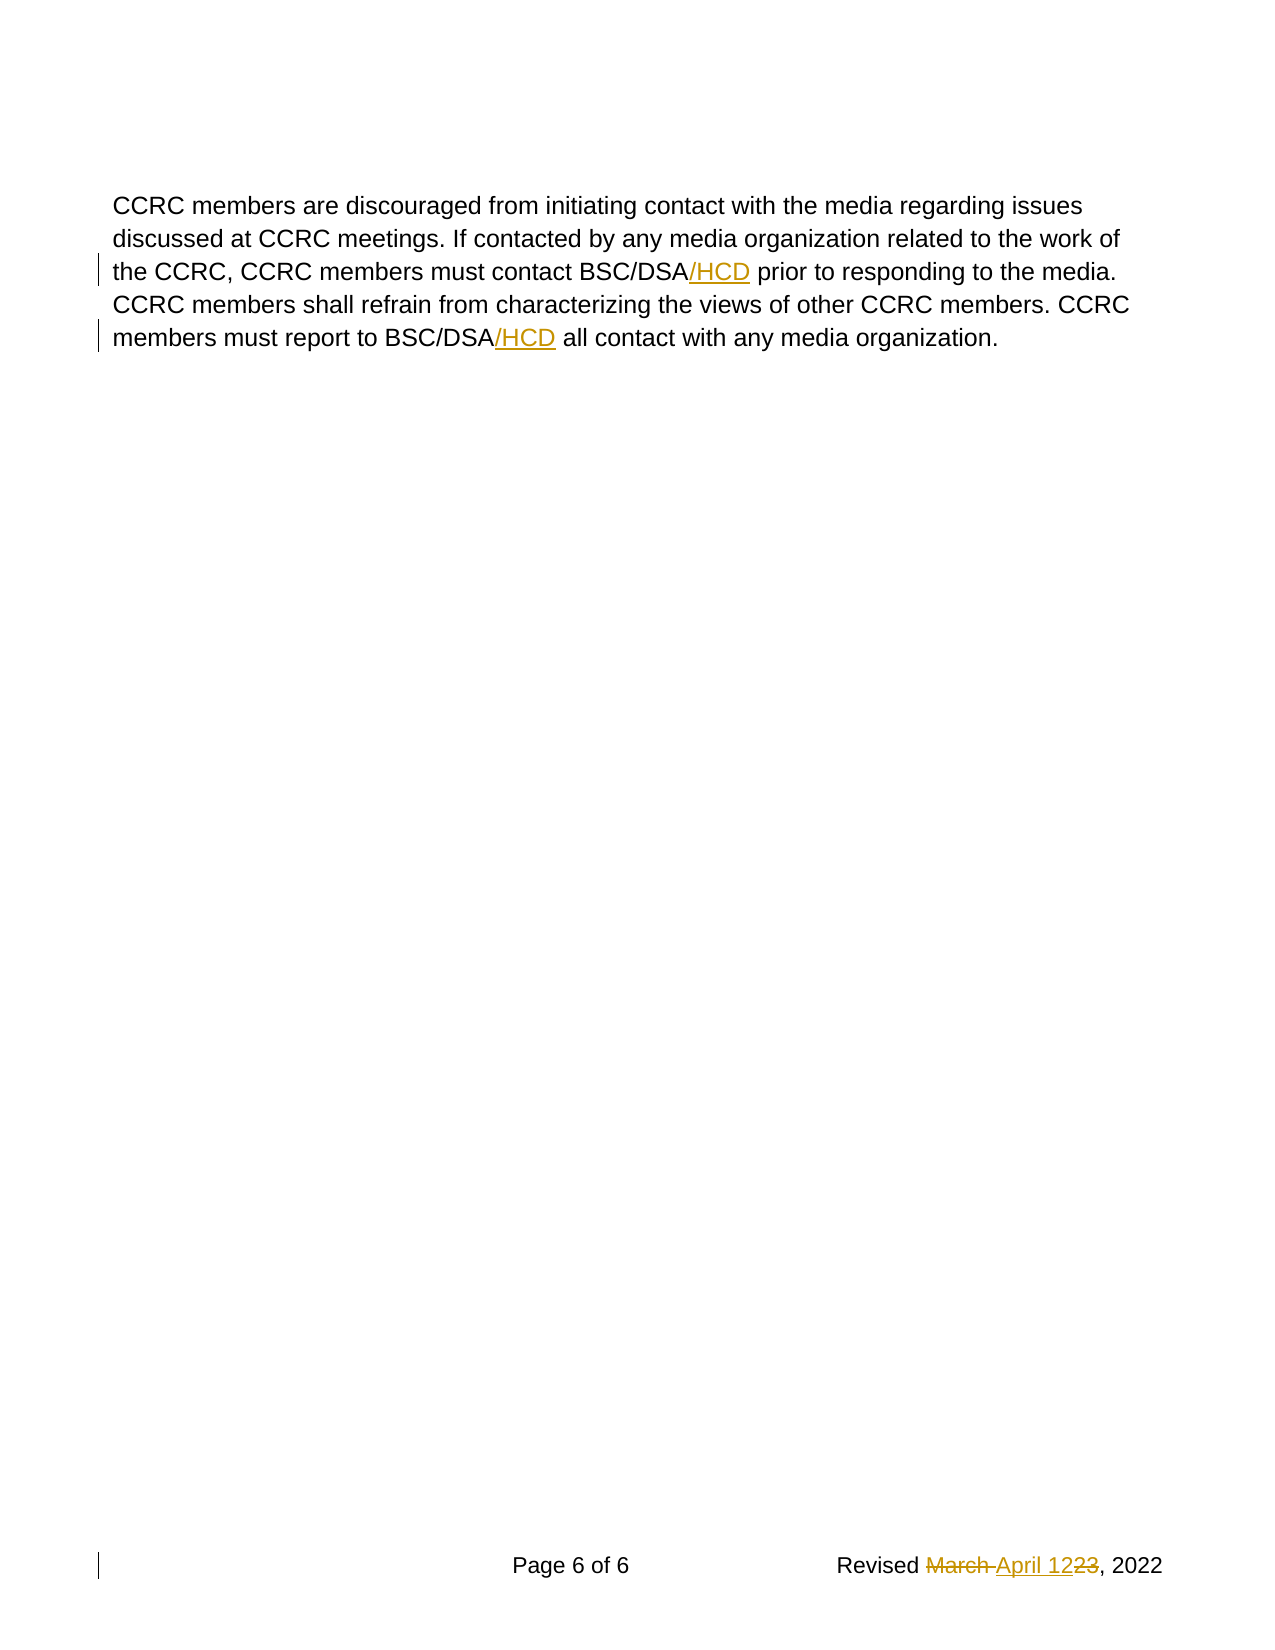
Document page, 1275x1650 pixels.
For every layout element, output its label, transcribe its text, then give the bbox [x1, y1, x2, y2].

text CCRC members are discouraged from initiating contact with the media regarding issues discussed at CCRC meetings. If contacted by any media organization related to the work of the CCRC, CCRC members must contact BSC/DSA prior to responding to the media. CCRC members shall refrain from characterizing the views of other CCRC members. CCRC members must report to BSC/DSA all contact with any media organization. [112, 191, 1162, 352]
